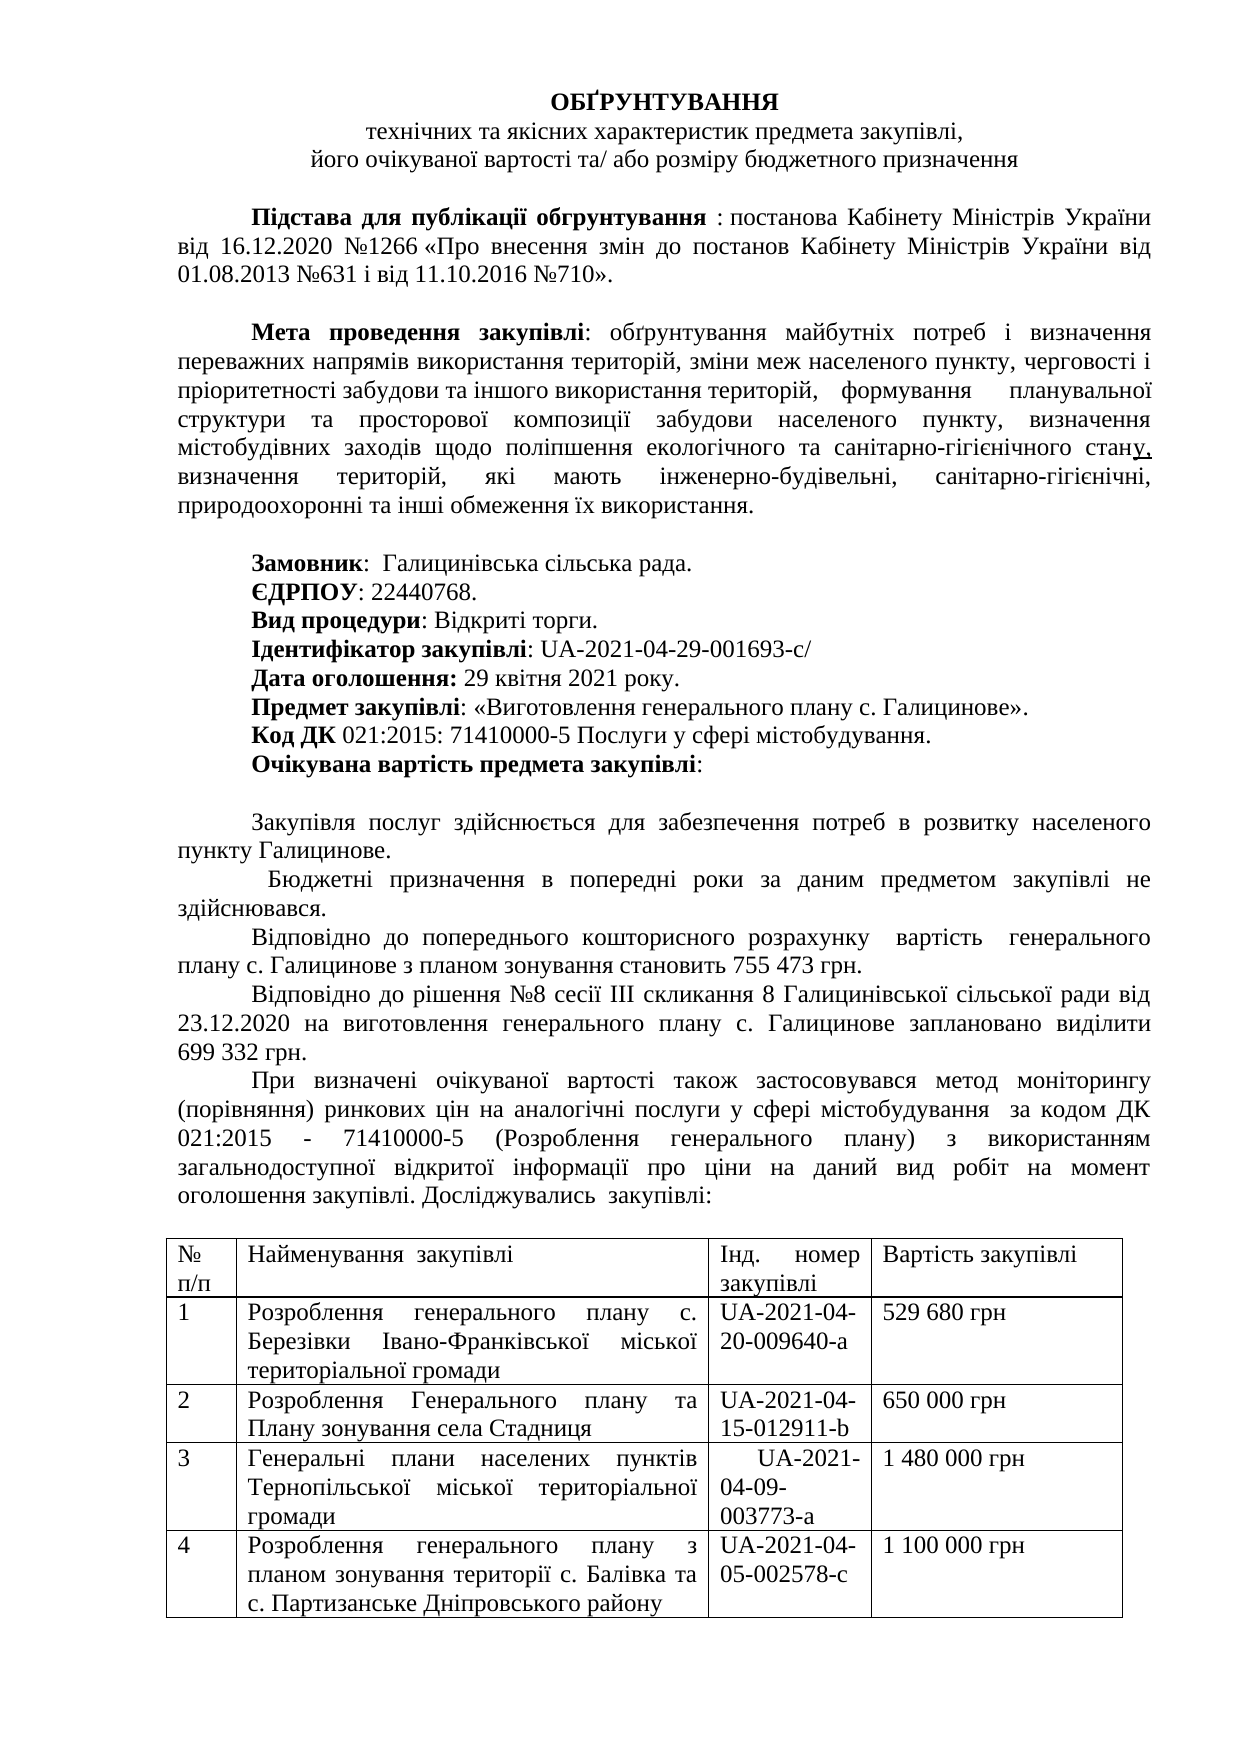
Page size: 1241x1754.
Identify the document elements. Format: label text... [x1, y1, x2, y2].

text Відповідно до рішення №8 сесії ІІІ скликання 8 Галицинівської сільської ради від 23.12.2020 на виготовлення генерального плану с. Галицинове заплановано виділити 699 332 грн. [177, 979, 1152, 1065]
table_cell 529 680 грн [872, 1298, 1122, 1384]
table_cell Розроблення Генерального плану та Плану зонування села Стадниця [237, 1385, 708, 1442]
table_cell Розроблення генерального плану с. Березівки Івано-Франківської міської територіальної громади [237, 1298, 708, 1384]
table_header Найменування закупівлі [237, 1239, 708, 1296]
text Предмет закупівлі: «Виготовлення генерального плану с. Галицинове». [177, 692, 1152, 720]
table_cell 650 000 грн [872, 1385, 1122, 1442]
table_cell 1 480 000 грн [872, 1443, 1122, 1529]
text Бюджетні призначення в попередні роки за даним предметом закупівлі не здійснювався. [177, 864, 1152, 922]
text При визначені очікуваної вартості також застосовувався метод моніторингу (порівняння) ринкових цін на аналогічні послуги у сфері містобудування за кодом ДК 021:2015 - 71410000-5 (Розроблення генерального плану) з використанням загальнодоступної відкритої інформації про ціни на даний вид робіт на момент оголошення закупівлі. Досліджувались закупівлі: [177, 1065, 1152, 1209]
text ЄДРПОУ: 22440768. [177, 577, 1152, 605]
text Дата оголошення: 29 квітня 2021 року. [177, 663, 1152, 692]
text Замовник: Галицинівська сільська рада. [177, 548, 1152, 577]
text Код ДК 021:2015: 71410000-5 Послуги у сфері містобудування. [177, 720, 1152, 749]
text Ідентифікатор закупівлі: UA-2021-04-29-001693-c/ [177, 634, 1152, 663]
table_cell 2 [167, 1385, 236, 1442]
text Закупівля послуг здійснюється для забезпечення потреб в розвитку населеного пункту Галицинове. [177, 807, 1152, 864]
text Очікувана вартість предмета закупівлі: [177, 749, 1152, 778]
table_cell Розроблення генерального плану з планом зонування території с. Балівка та с. Партизанське Дніпровського району [237, 1531, 708, 1617]
table_header Інд. номер закупівлі [709, 1239, 871, 1296]
table_cell Генеральні плани населених пунктів Тернопільської міської територіальної громади [237, 1443, 708, 1529]
table_cell 3 [167, 1443, 236, 1529]
table_cell UA-2021-04-20-009640-a [709, 1298, 871, 1384]
text ОБҐРУНТУВАННЯ [177, 87, 1152, 116]
table_cell UA-2021-04-05-002578-c [709, 1531, 871, 1617]
table_cell UA-2021-04-15-012911-b [709, 1385, 871, 1442]
table_header Вартість закупівлі [872, 1239, 1122, 1296]
text Відповідно до попереднього кошторисного розрахунку вартість генерального плану с. Галицинове з планом зонування становить 755 473 грн. [177, 922, 1152, 979]
text Вид процедури: Відкриті торги. [177, 605, 1152, 634]
table_header № п/п [167, 1239, 236, 1296]
table_cell 1 100 000 грн [872, 1531, 1122, 1617]
table_cell UA-2021-04-09-003773-a [709, 1443, 871, 1529]
text Підстава для публікації обгрунтування : постанова Кабінету Міністрів України від 16.12.2020 №1266 «Про внесення змін до постанов Кабінету Міністрів України від 01.08.2013 №631 і від 11.10.2016 №710». [177, 202, 1152, 288]
text технічних та якісних характеристик предмета закупівлі, його очікуваної вартості та/ або розміру бюджетного призначення [177, 116, 1152, 173]
table_cell 4 [167, 1531, 236, 1617]
text Мета проведення закупівлі: обґрунтування майбутніх потреб і визначення переважних напрямів використання територій, зміни меж населеного пункту, черговості і пріоритетності забудови та іншого використання територій, формування планувальної структури та просторової композиції забудови населеного пункту, визначення містобудівних заходів щодо поліпшення екологічного та санітарно-гігієнічного стану, визначення територій, які мають інженерно-будівельні, санітарно-гігієнічні, природоохоронні та інші обмеження їх використання. [177, 317, 1152, 519]
table_cell 1 [167, 1298, 236, 1384]
